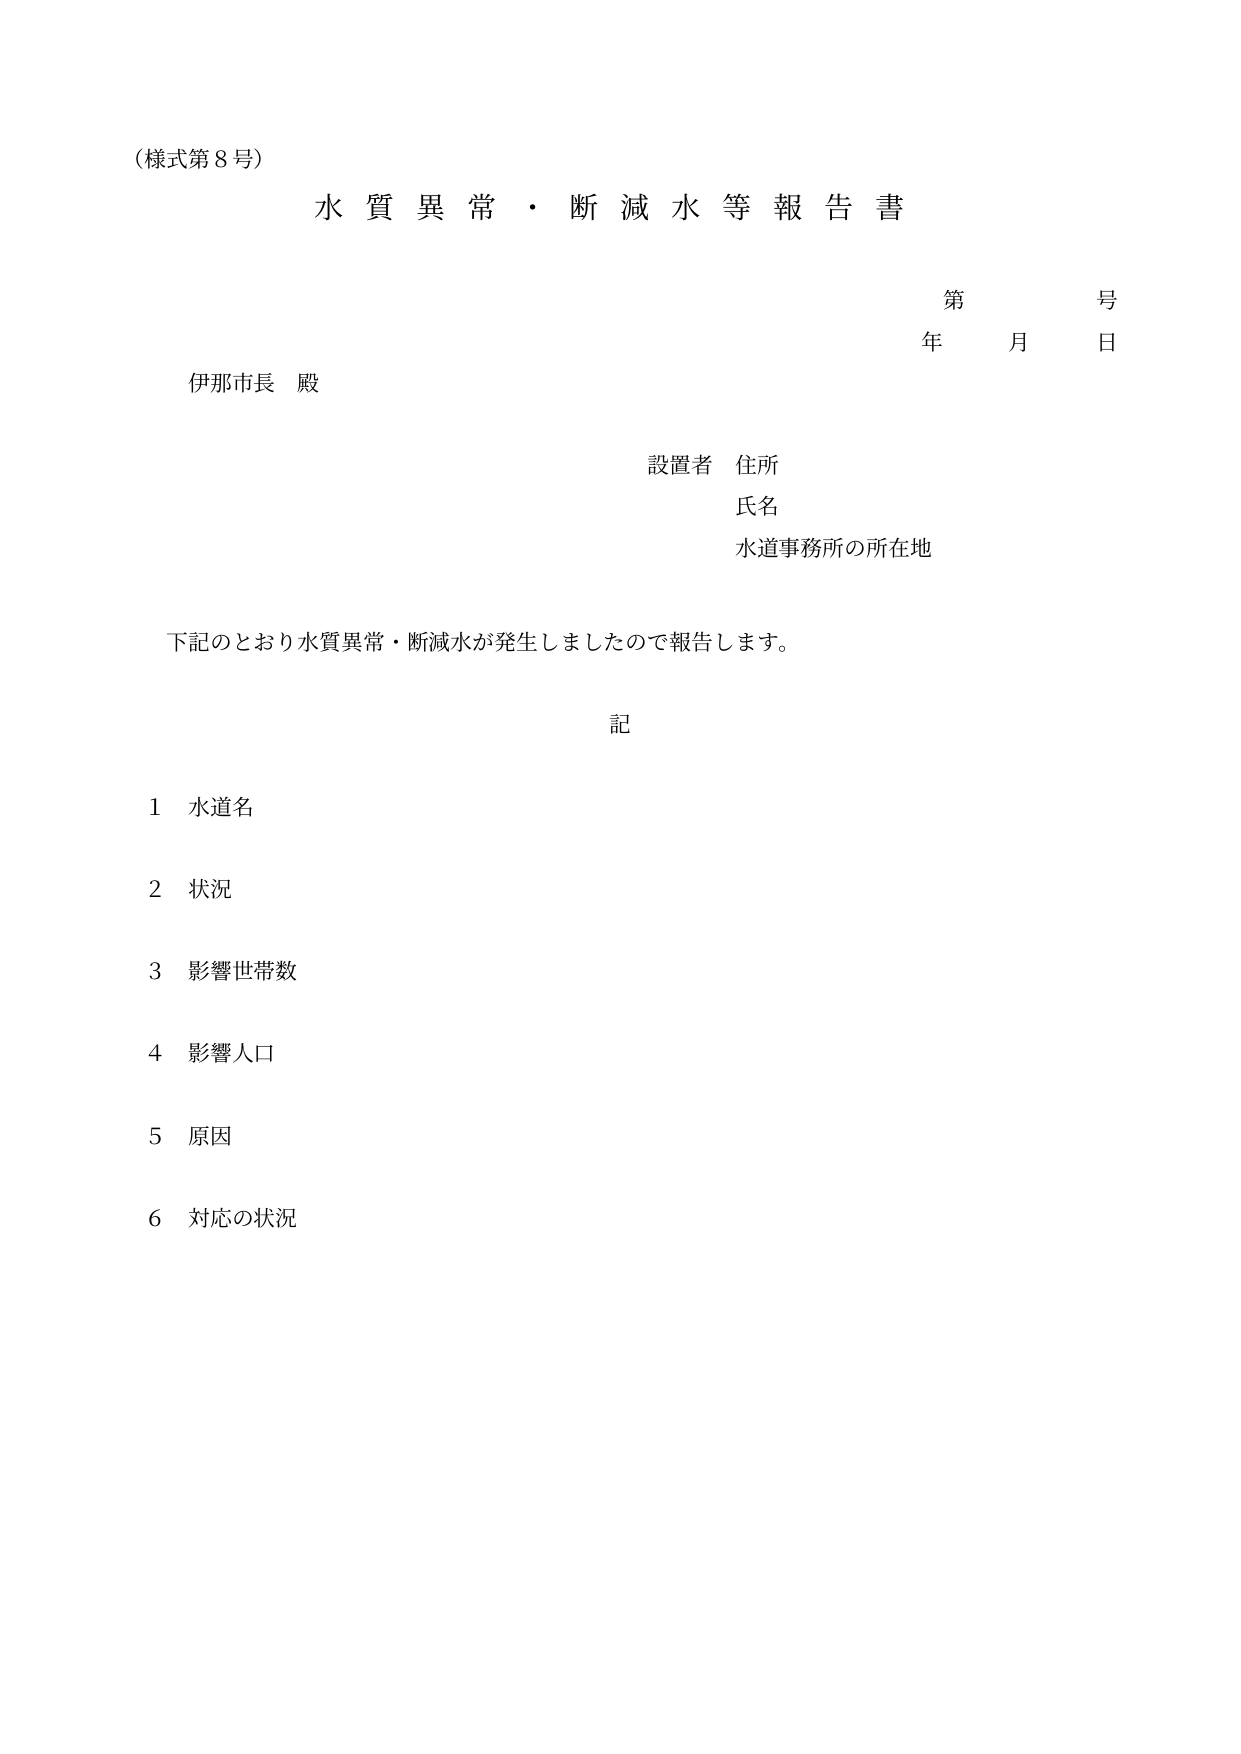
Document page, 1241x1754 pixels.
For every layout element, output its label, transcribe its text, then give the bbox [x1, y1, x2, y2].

text ３ 影響世帯数 [122, 914, 1118, 996]
text 年 月 日 [122, 317, 1118, 358]
text 水質異常・断減水等報告書 [122, 176, 1118, 236]
text 水道事務所の所在地 [122, 523, 1015, 565]
text ６ 対応の状況 [122, 1161, 1118, 1243]
text 下記のとおり水質異常・断減水が発生しましたので報告します。 [122, 584, 1118, 667]
text 氏名 [122, 481, 1105, 523]
text ４ 影響人口 [122, 996, 1118, 1078]
text 設置者 住所 [122, 440, 1015, 481]
text ５ 原因 [122, 1078, 1118, 1161]
text （様式第８号） [122, 132, 1118, 176]
text ２ 状況 [122, 831, 1118, 914]
text 記 [122, 667, 1118, 749]
text １ 水道名 [122, 749, 1118, 831]
text 伊那市長 殿 [122, 358, 1118, 400]
text 第 号 [122, 275, 1118, 317]
